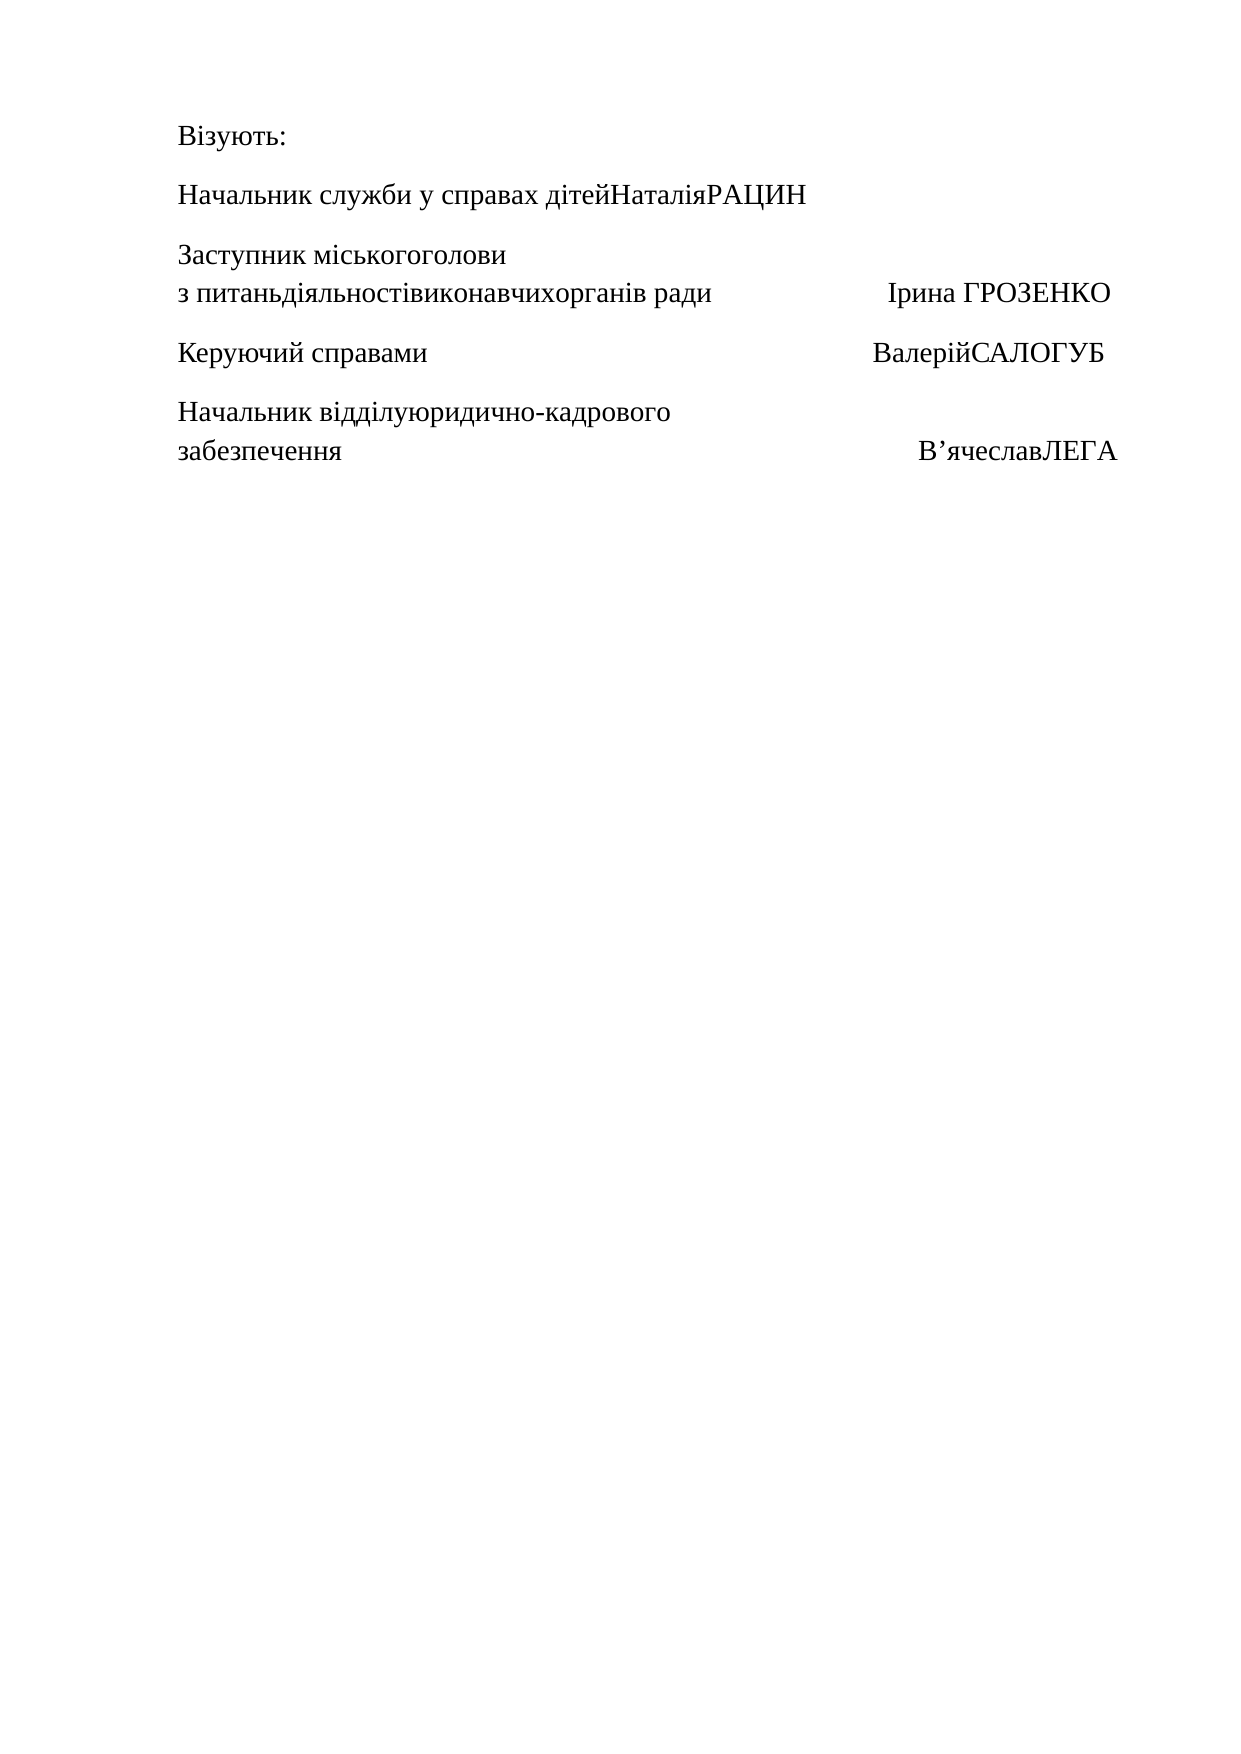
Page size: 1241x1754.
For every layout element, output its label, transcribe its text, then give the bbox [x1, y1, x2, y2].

text з питаньдіяльностівиконавчихорганів ради Ірина ГРОЗЕНКО [177, 275, 1152, 309]
text Начальник відділуюридично-кадрового [177, 394, 1152, 428]
text Заступник міськогоголови [177, 237, 1152, 270]
text Начальник служби у справах дітейНаталіяРАЦИН [177, 177, 1152, 211]
text забезпечення В’ячеславЛЕГА [177, 433, 1152, 466]
text Керуючий справами ВалерійСАЛОГУБ [177, 335, 1152, 368]
text Візують: [177, 118, 1152, 152]
